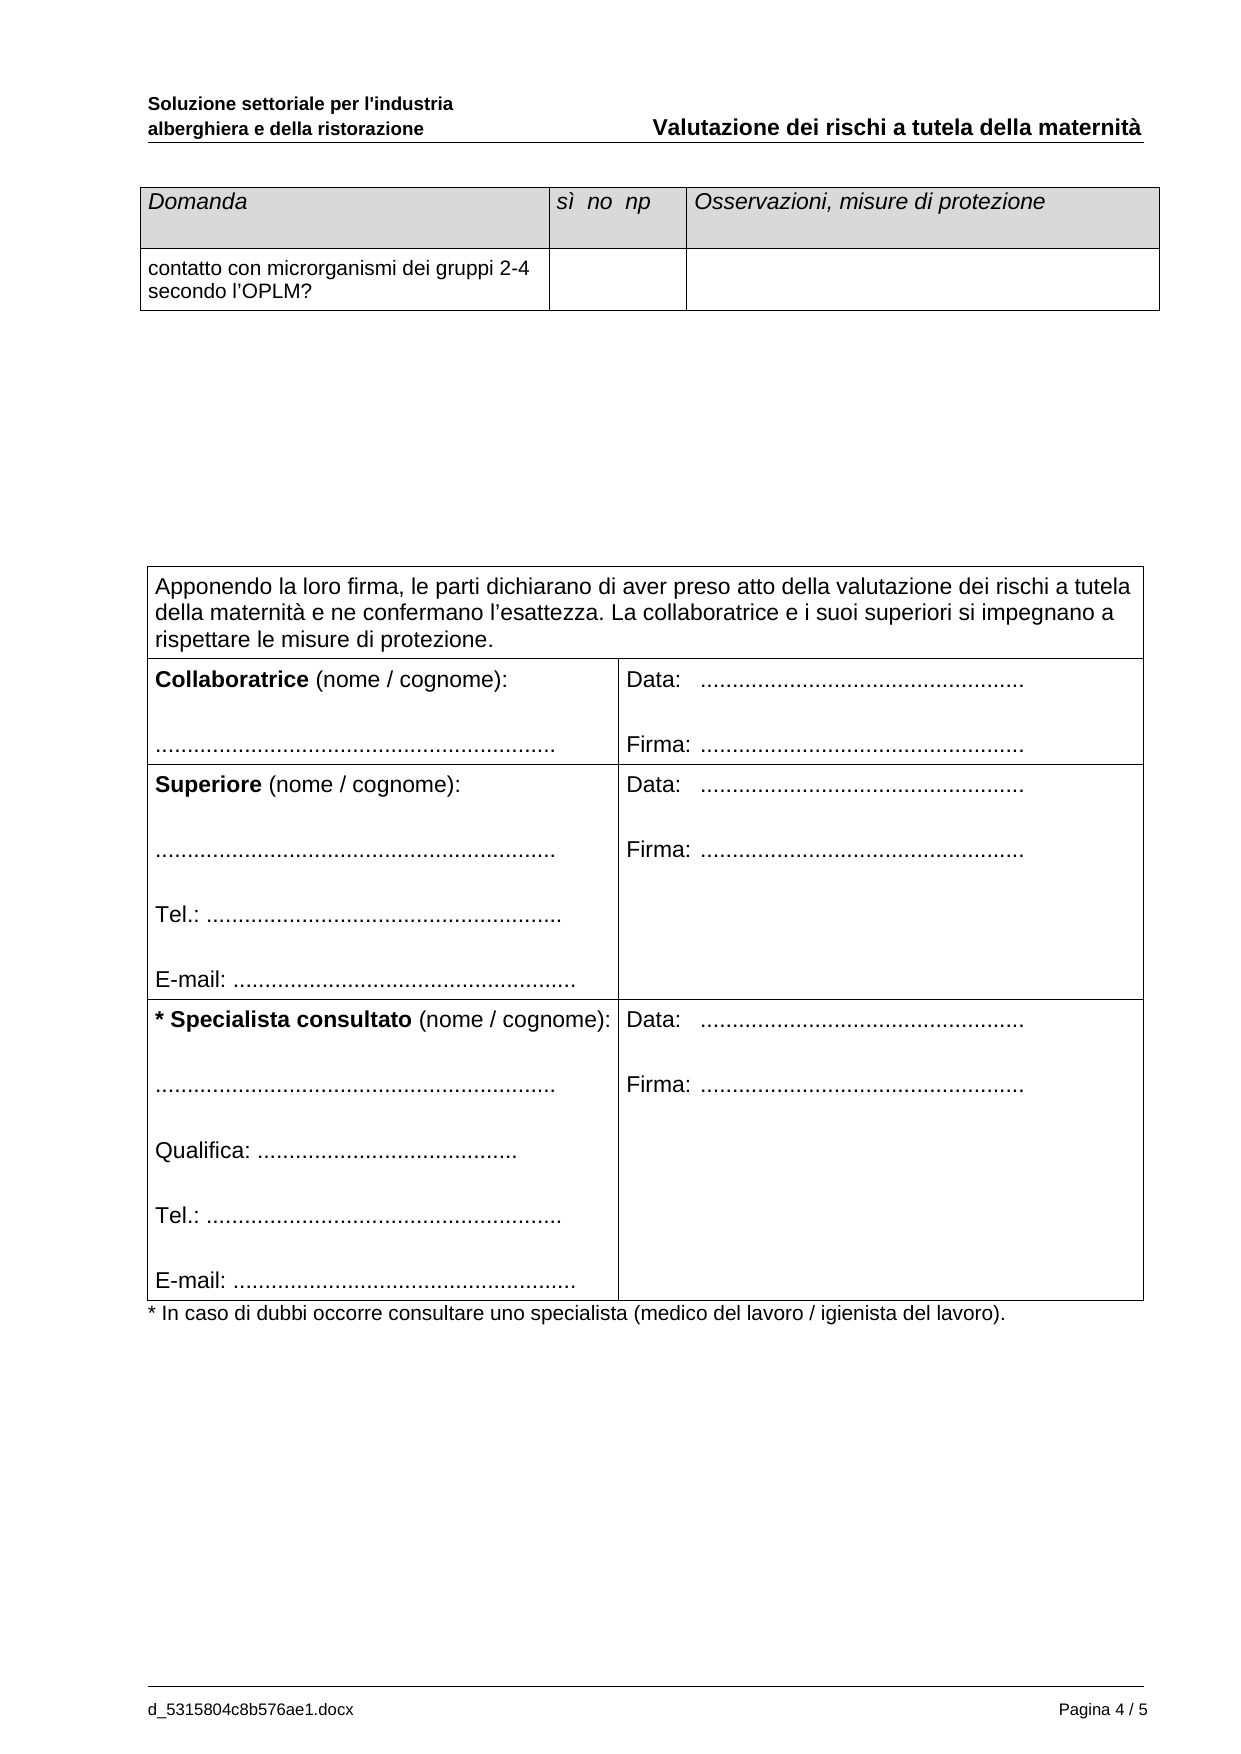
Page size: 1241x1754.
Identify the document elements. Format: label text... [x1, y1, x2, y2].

table_cell Data: ................................................... Firma: ................................................... [619, 659, 1143, 763]
table_cell Collaboratrice (nome / cognome): ............................................................... [148, 659, 618, 763]
table_header sì no np [550, 188, 686, 248]
table_cell Data: ................................................... Firma: ................................................... [619, 1000, 1143, 1300]
text * In caso di dubbi occorre consultare uno specialista (medico del lavoro / igienista del lavoro). [148, 1301, 1144, 1325]
table_cell Data: ................................................... Firma: ................................................... [619, 765, 1143, 999]
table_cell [141, 249, 549, 309]
table_cell [687, 249, 1159, 309]
table_header Osservazioni, misure di protezione [687, 188, 1159, 248]
table_cell [550, 249, 686, 309]
table_header Domanda [141, 188, 549, 248]
table_cell * Specialista consultato (nome / cognome): ............................................................... Qualifica: ......................................... Tel.: ........................................................ E-mail: ...................................................... [148, 1000, 618, 1300]
table_cell Superiore (nome / cognome): ............................................................... Tel.: ........................................................ E-mail: ...................................................... [148, 765, 618, 999]
table_header Apponendo la loro firma, le parti dichiarano di aver preso atto della valutazione dei rischi a tutela della maternità e ne confermano l’esattezza. La collaboratrice e i suoi superiori si impegnano a rispettare le misure di protezione. [148, 567, 1143, 658]
